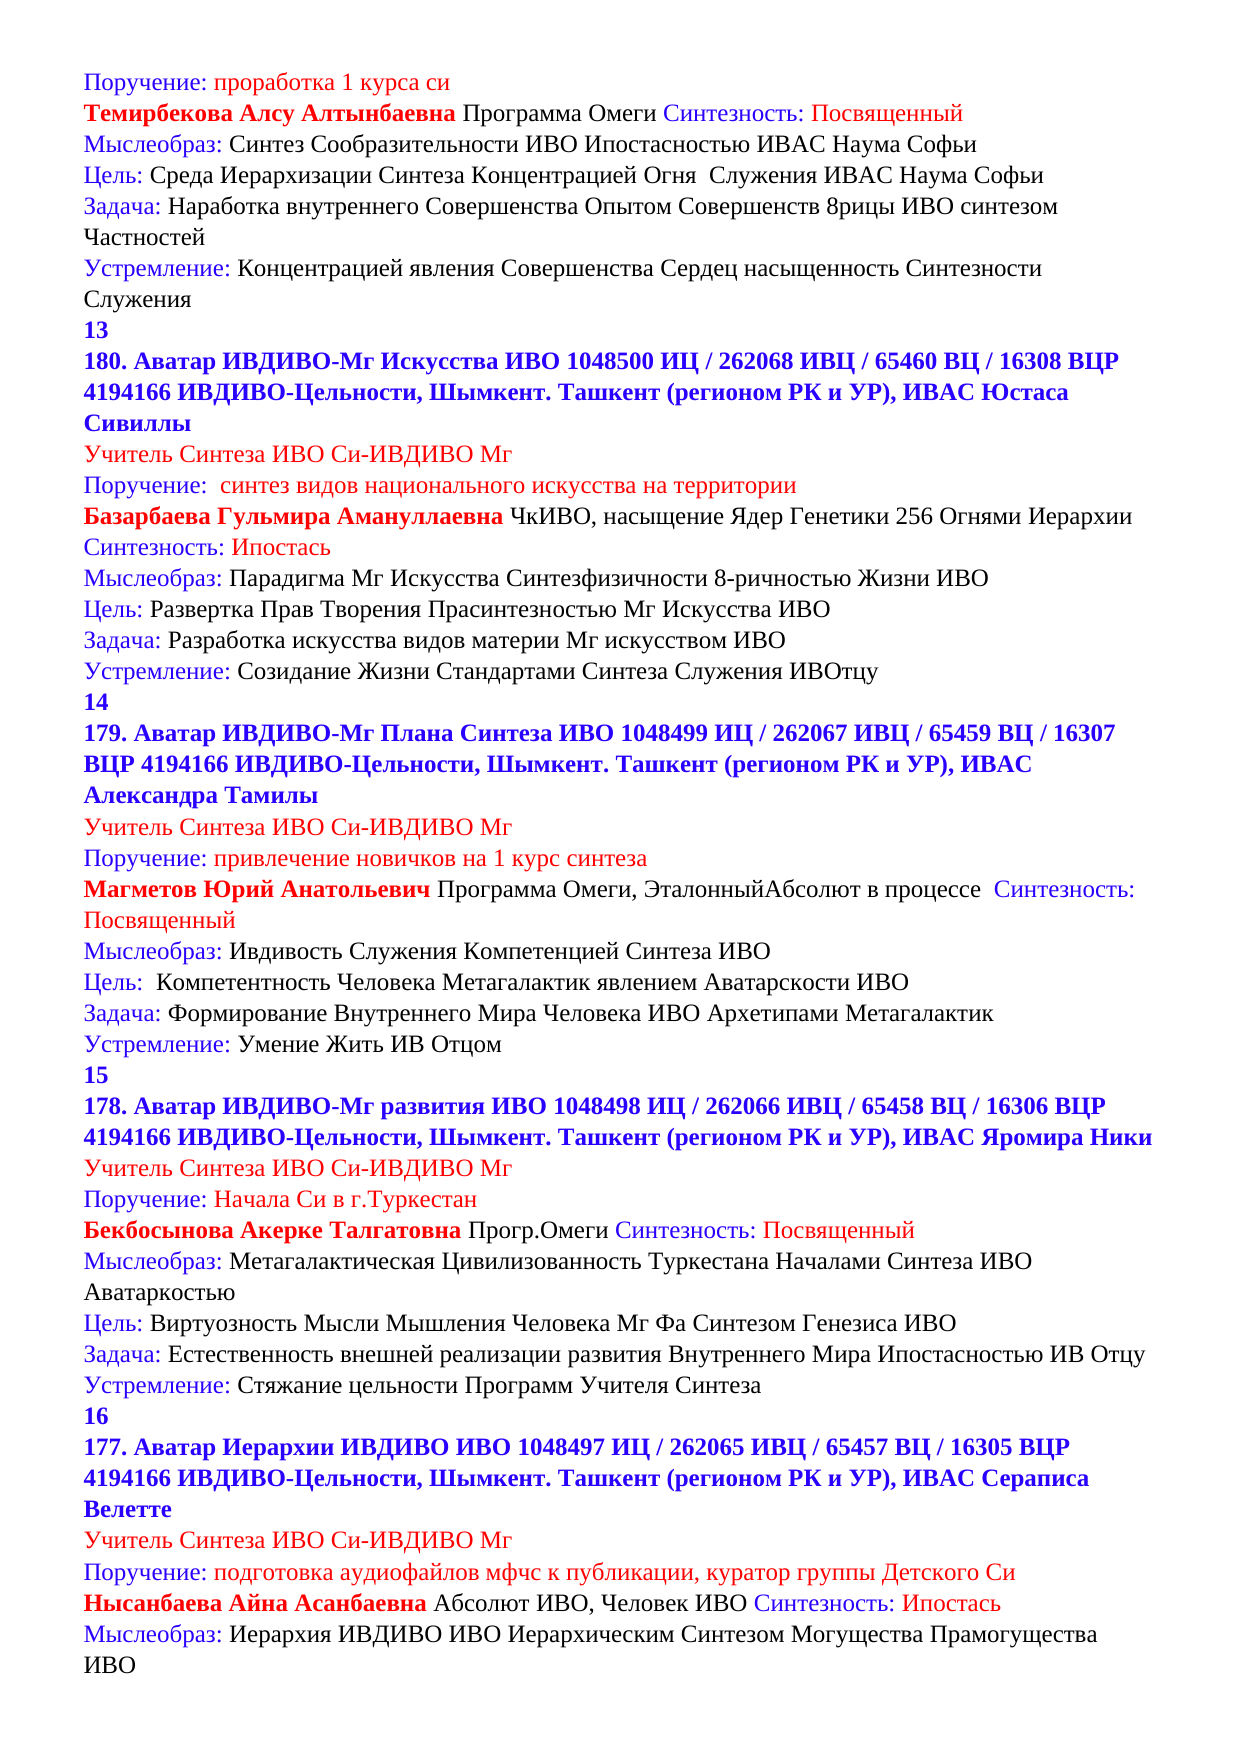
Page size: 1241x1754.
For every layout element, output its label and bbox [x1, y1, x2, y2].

text [83, 67, 1157, 1678]
